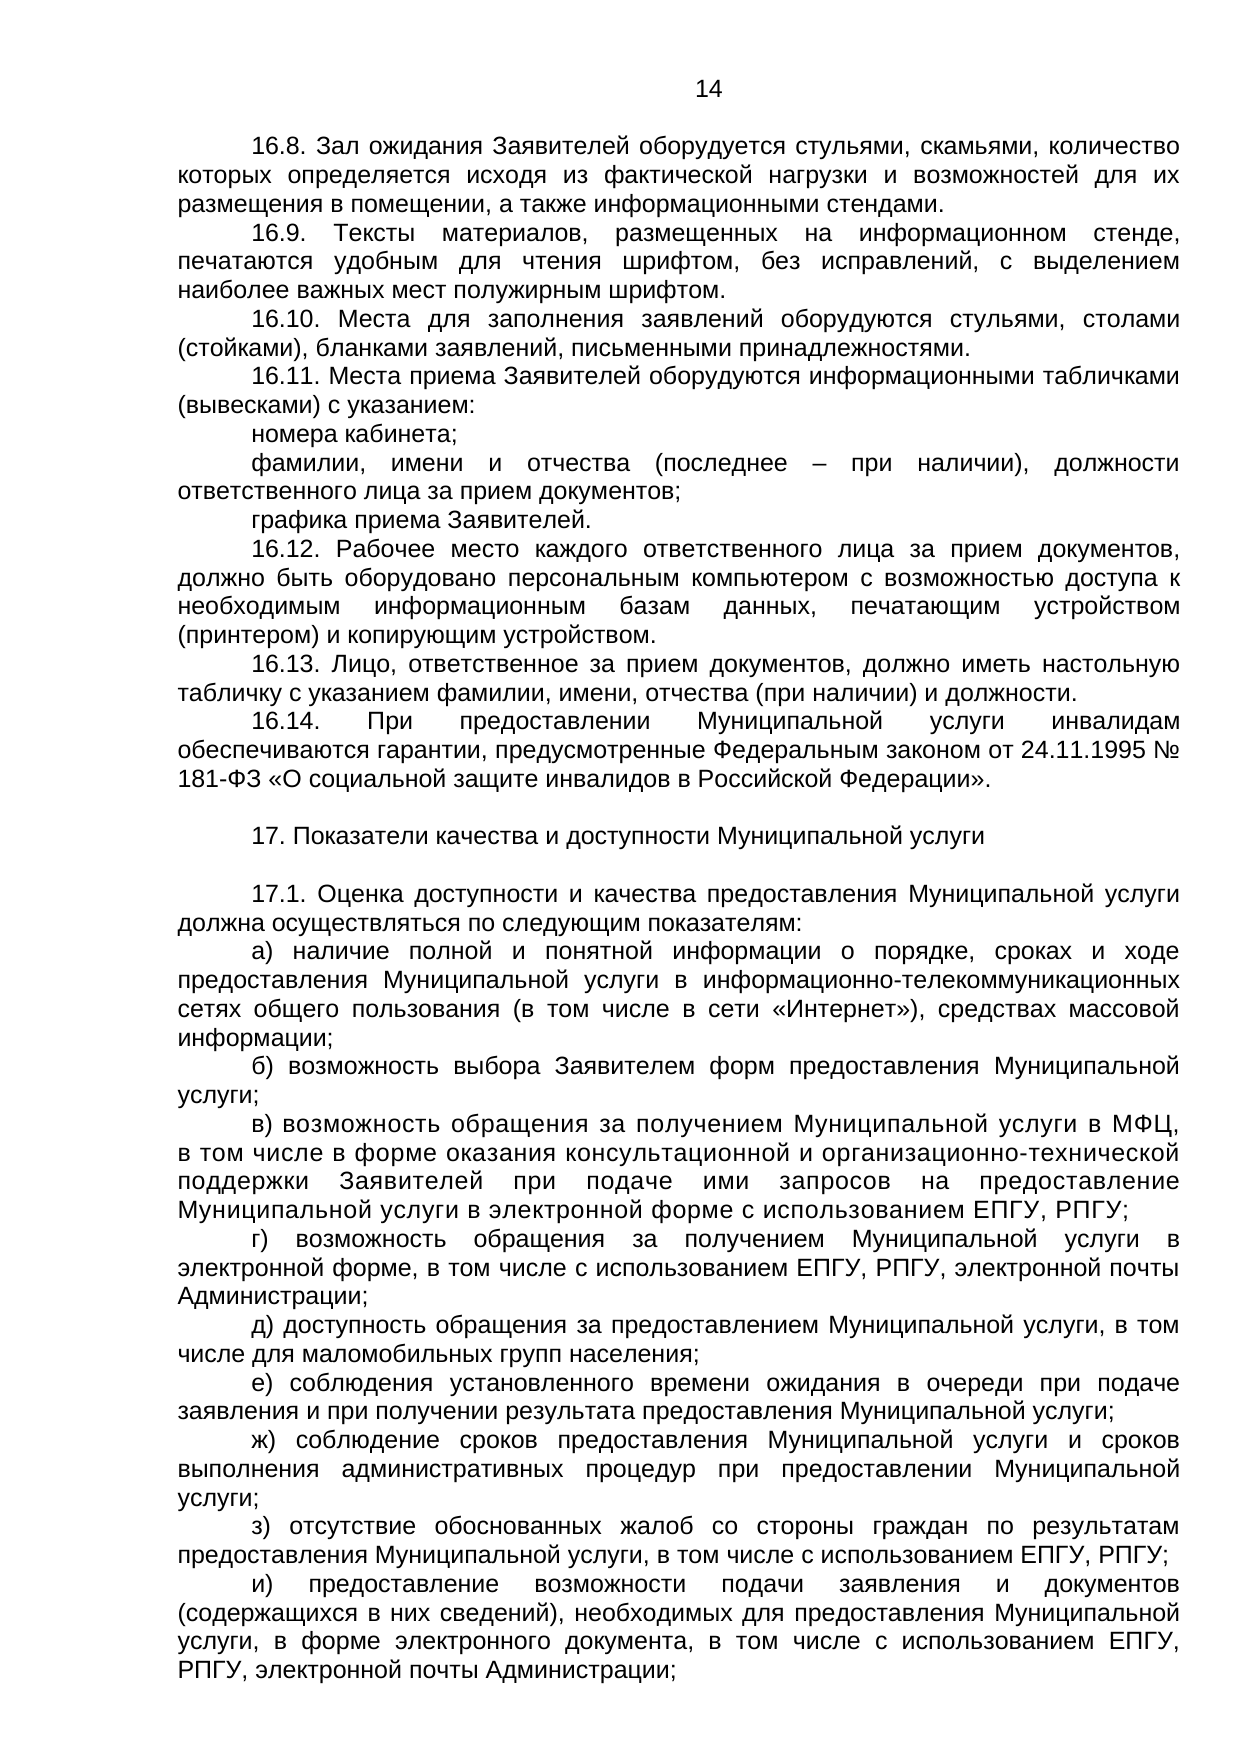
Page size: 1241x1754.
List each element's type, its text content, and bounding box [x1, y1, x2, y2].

text ж) соблюдение сроков предоставления Муниципальной услуги и сроков выполнения административных процедур при предоставлении Муниципальной услуги; [177, 1425, 1181, 1511]
text 16.14. При предоставлении Муниципальной услуги инвалидам обеспечиваются гарантии, предусмотренные Федеральным законом от 24.11.1995 № 181-ФЗ «О социальной защите инвалидов в Российской Федерации». [177, 706, 1181, 793]
text графика приема Заявителей. [177, 505, 1181, 534]
text д) доступность обращения за предоставлением Муниципальной услуги, в том числе для маломобильных групп населения; [177, 1310, 1181, 1368]
text 17.1. Оценка доступности и качества предоставления Муниципальной услуги должна осуществляться по следующим показателям: [177, 879, 1181, 936]
text б) возможность выбора Заявителем форм предоставления Муниципальной услуги; [177, 1051, 1181, 1109]
text г) возможность обращения за получением Муниципальной услуги в электронной форме, в том числе с использованием ЕПГУ, РПГУ, электронной почты Администрации; [177, 1224, 1181, 1310]
text фамилии, имени и отчества (последнее – при наличии), должности ответственного лица за прием документов; [177, 448, 1181, 505]
text номера кабинета; [177, 419, 1181, 448]
text 16.10. Места для заполнения заявлений оборудуются стульями, столами (стойками), бланками заявлений, письменными принадлежностями. [177, 304, 1181, 361]
text 16.8. Зал ожидания Заявителей оборудуется стульями, скамьями, количество которых определяется исходя из фактической нагрузки и возможностей для их размещения в помещении, а также информационными стендами. [177, 131, 1181, 218]
text в) возможность обращения за получением Муниципальной услуги в МФЦ, в том числе в форме оказания консультационной и организационно-технической поддержки Заявителей при подаче ими запросов на предоставление Муниципальной услуги в электронной форме с использованием ЕПГУ, РПГУ; [177, 1109, 1181, 1224]
text з) отсутствие обоснованных жалоб со стороны граждан по результатам предоставления Муниципальной услуги, в том числе с использованием ЕПГУ, РПГУ; [177, 1511, 1181, 1569]
text 16.9. Тексты материалов, размещенных на информационном стенде, печатаются удобным для чтения шрифтом, без исправлений, с выделением наиболее важных мест полужирным шрифтом. [177, 218, 1181, 304]
text а) наличие полной и понятной информации о порядке, сроках и ходе предоставления Муниципальной услуги в информационно-телекоммуникационных сетях общего пользования (в том числе в сети «Интернет»), средствах массовой информации; [177, 936, 1181, 1051]
text 16.13. Лицо, ответственное за прием документов, должно иметь настольную табличку с указанием фамилии, имени, отчества (при наличии) и должности. [177, 649, 1181, 706]
text 17. Показатели качества и доступности Муниципальной услуги [177, 821, 1181, 850]
text 16.11. Места приема Заявителей оборудуются информационными табличками (вывесками) с указанием: [177, 361, 1181, 419]
text 16.12. Рабочее место каждого ответственного лица за прием документов, должно быть оборудовано персональным компьютером с возможностью доступа к необходимым информационным базам данных, печатающим устройством (принтером) и копирующим устройством. [177, 534, 1181, 649]
text и) предоставление возможности подачи заявления и документов (содержащихся в них сведений), необходимых для предоставления Муниципальной услуги, в форме электронного документа, в том числе с использованием ЕПГУ, РПГУ, электронной почты Администрации; [177, 1569, 1181, 1684]
text е) соблюдения установленного времени ожидания в очереди при подаче заявления и при получении результата предоставления Муниципальной услуги; [177, 1368, 1181, 1425]
